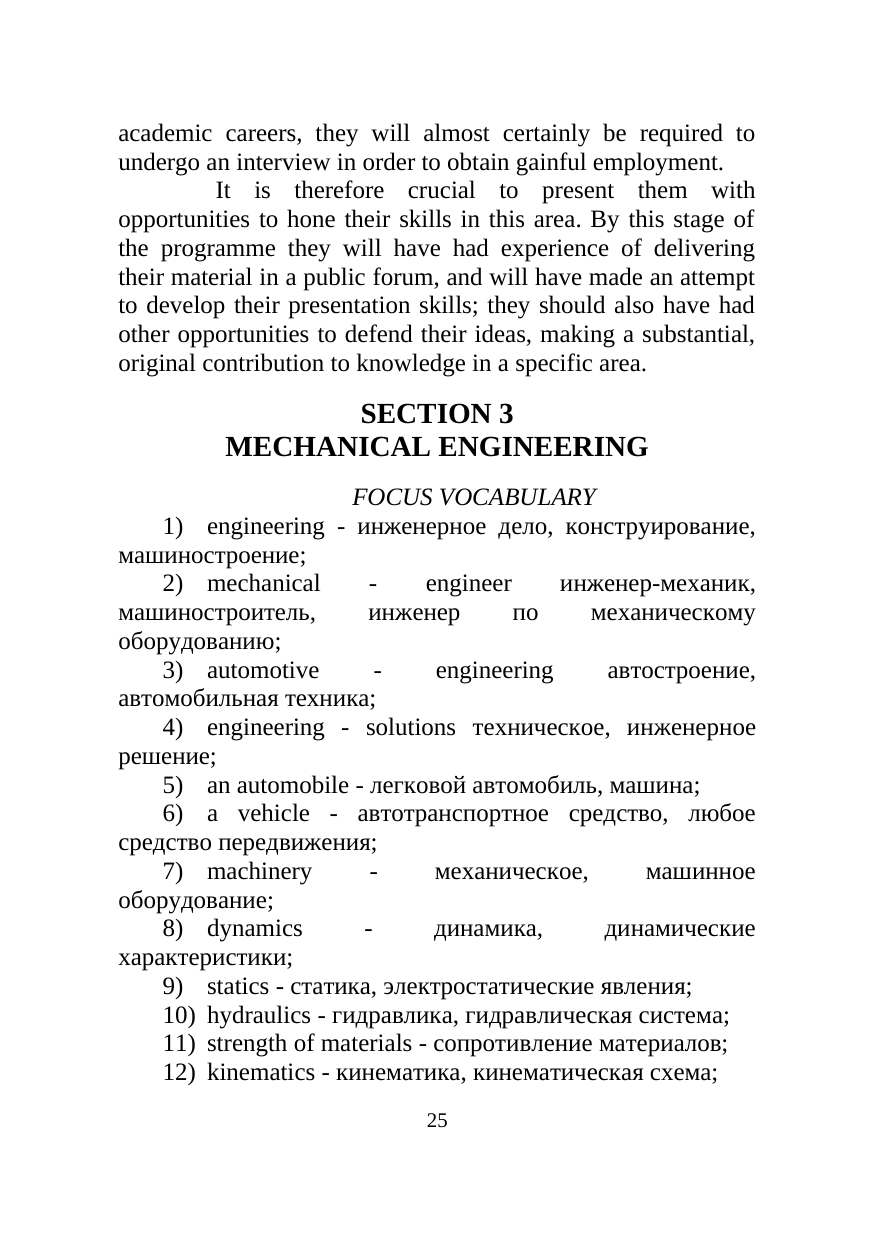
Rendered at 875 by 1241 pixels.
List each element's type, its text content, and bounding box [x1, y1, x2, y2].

list engineering - инженерное дело, конструирование, машиностроение; [118, 511, 756, 568]
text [118, 118, 756, 176]
list statics - статика, электростатические явления; [118, 971, 756, 1000]
list a vehicle - автотранспортное средство, любое средство передвижения; [118, 798, 756, 856]
list kinematics - кинематика, кинематическая схема; [118, 1057, 756, 1086]
text MECHANICAL ENGINEERING [118, 429, 756, 463]
list dynamics - динамика, динамические характеристики; [118, 913, 756, 971]
text FOCUS VOCABULARY [118, 482, 756, 511]
list hydraulics - гидравлика, гидравлическая система; [118, 1000, 756, 1028]
list strength of materials - сопротивление материалов; [118, 1028, 756, 1057]
list automotive - engineering автостроение, автомобильная техника; [118, 655, 756, 712]
list engineering - solutions техническое, инженерное решение; [118, 712, 756, 770]
list mechanical - engineer инженер-механик, машиностроитель, инженер по механическому оборудованию; [118, 568, 756, 655]
list an automobile - легковой автомобиль, машина; [118, 770, 756, 798]
text It is therefore crucial to present them with opportunities to hone their skills in this area. By this stage of the programme they will have had experience of delivering their material in a public forum, and will have made an attempt to develop their presentation skills; they should also have had other opportunities to defend their ideas, making a substantial, original contribution to knowledge in a specific area. [118, 176, 756, 377]
text SECTION 3 [118, 396, 756, 429]
list machinery - механическое, машинное оборудование; [118, 856, 756, 913]
